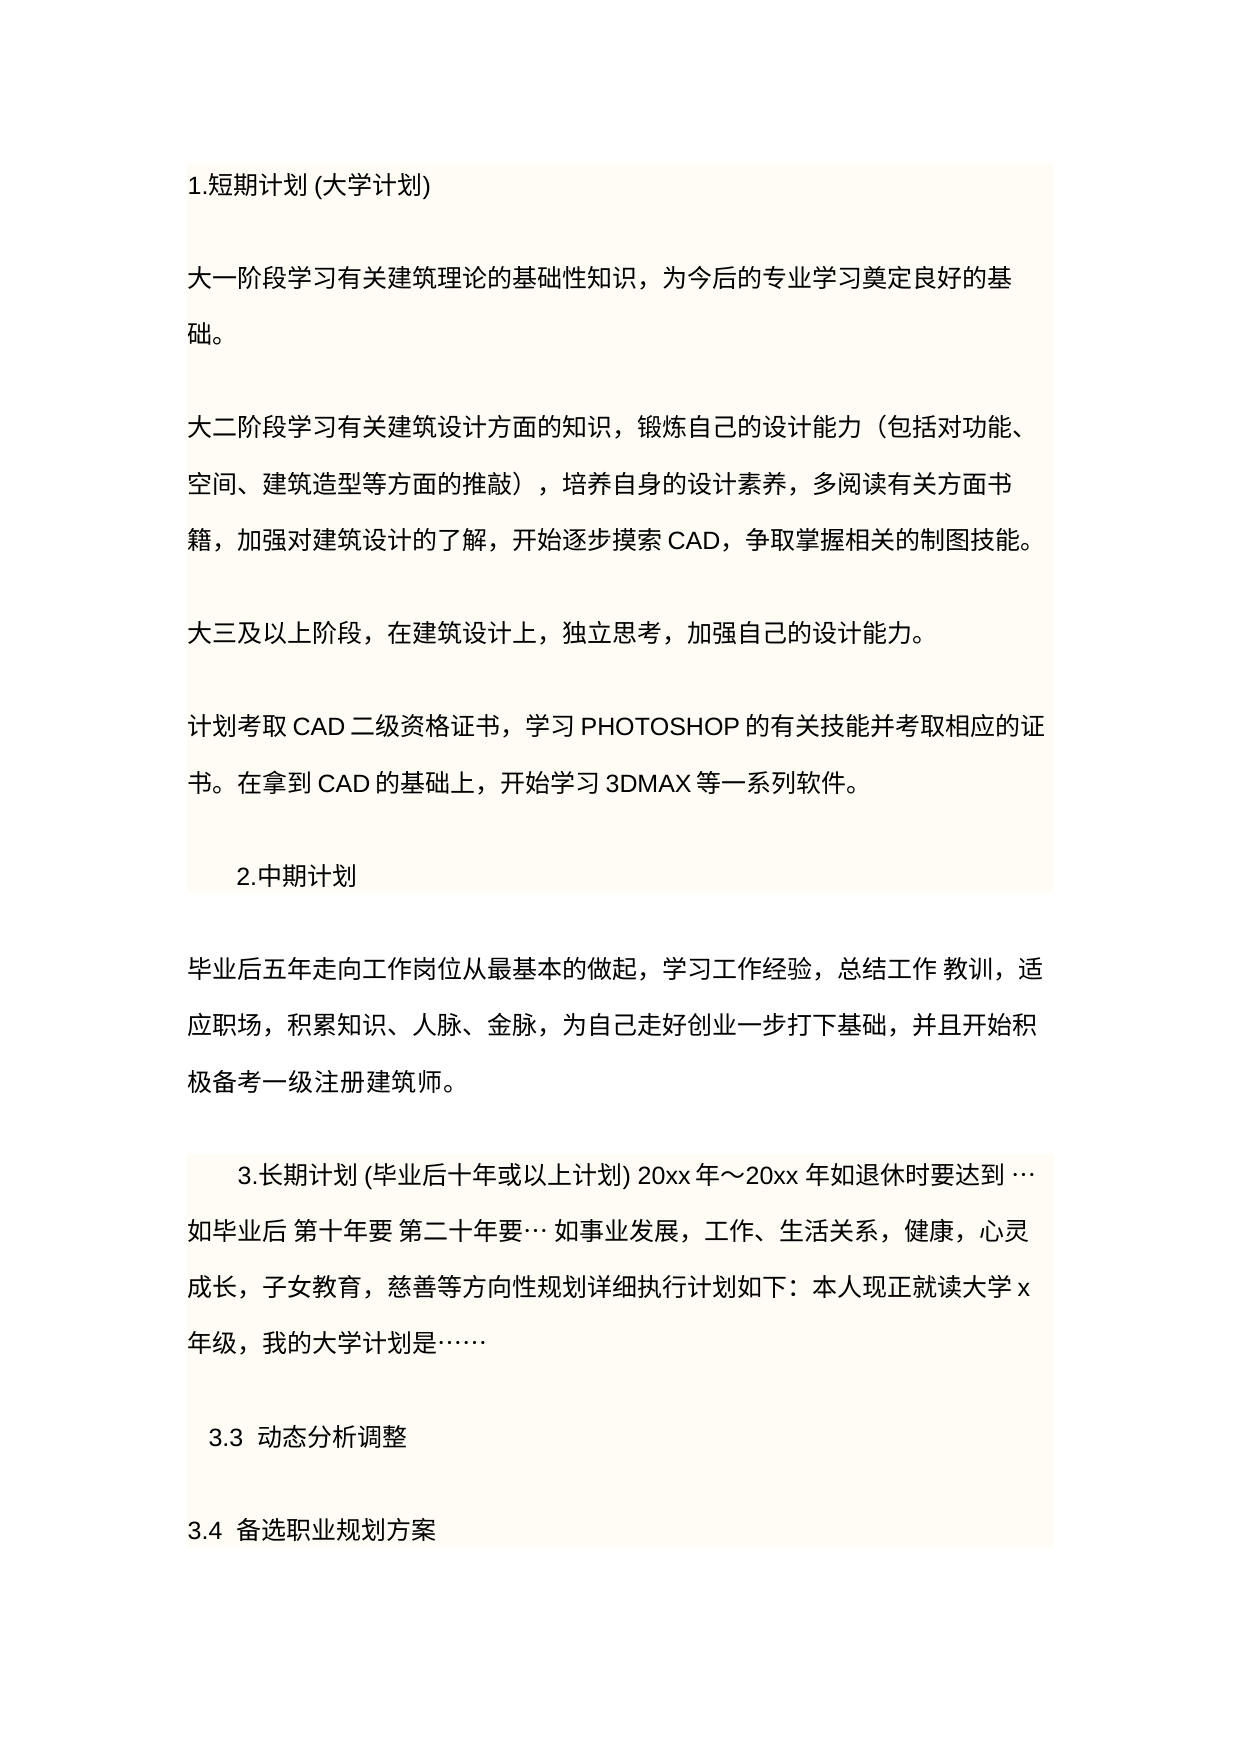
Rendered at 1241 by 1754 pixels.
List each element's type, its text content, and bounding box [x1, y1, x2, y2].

text 大二阶段学习有关建筑设计方面的知识，锻炼自己的设计能力（包括对功能、空间、建筑造型等方面的推敲），培养自身的设计素养，多阅读有关方面书籍，加强对建筑设计的了解，开始逐步摸索CAD，争取掌握相关的制图技能。 [187, 407, 1053, 557]
text 3.4 备选职业规划方案 [187, 1510, 1053, 1547]
text 毕业后五年走向工作岗位从最基本的做起，学习工作经验，总结工作 教训，适应职场，积累知识、人脉、金脉，为自己走好创业一步打下基础，并且开始积极备考一级注册建筑师。 [187, 949, 1053, 1099]
text 3.3 动态分析调整 [187, 1417, 1053, 1454]
text 计划考取CAD二级资格证书，学习PHOTOSHOP的有关技能并考取相应的证书。在拿到CAD的基础上，开始学习3DMAX等一系列软件。 [187, 706, 1053, 800]
text 1.短期计划 (大学计划) [187, 164, 1053, 202]
text 3.长期计划 (毕业后十年或以上计划) 20xx年～20xx 年如退休时要达到 …如毕业后 第十年要 第二十年要… 如事业发展，工作、生活关系，健康，心灵成长，子女教育，慈善等方向性规划详细执行计划如下：本人现正就读大学x年级，我的大学计划是…… [187, 1154, 1053, 1361]
text 大一阶段学习有关建筑理论的基础性知识，为今后的专业学习奠定良好的基础。 [187, 258, 1053, 351]
text 2.中期计划 [187, 856, 1053, 893]
text 大三及以上阶段，在建筑设计上，独立思考，加强自己的设计能力。 [187, 613, 1053, 650]
